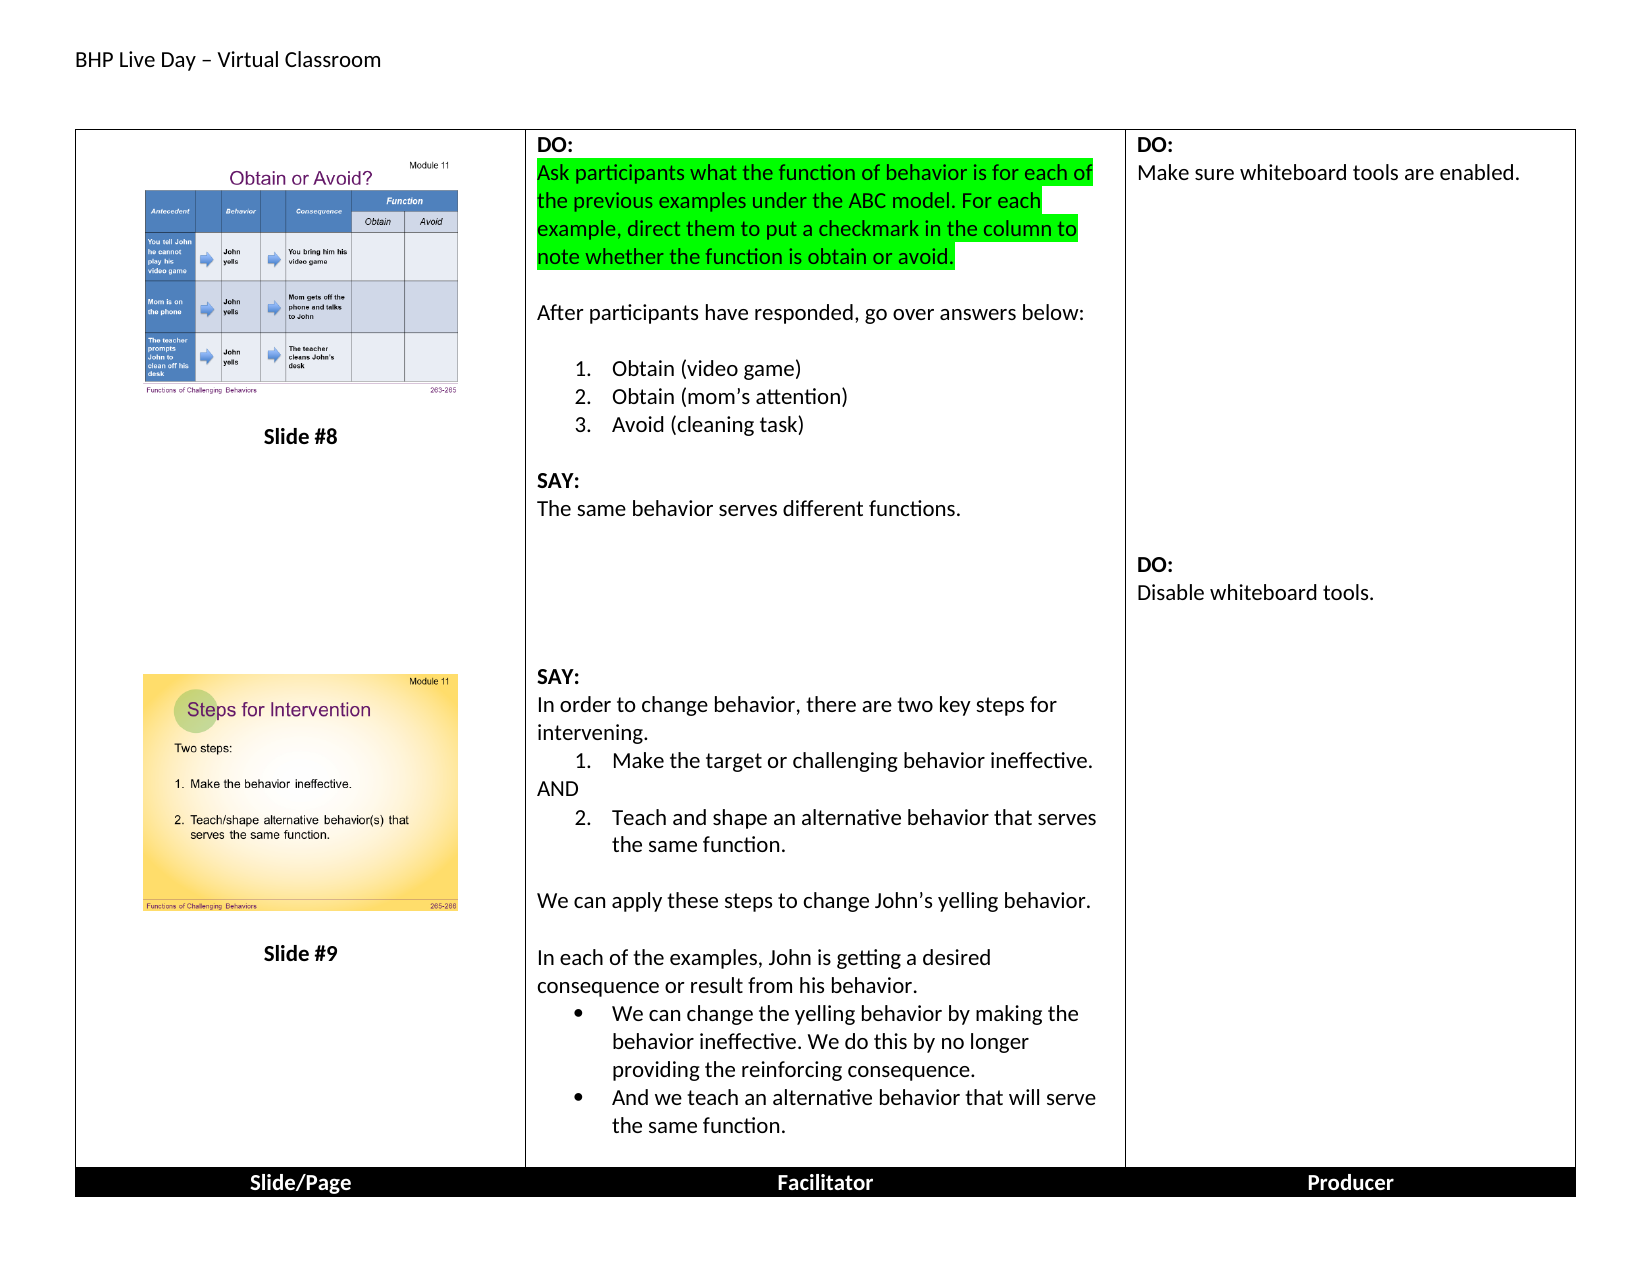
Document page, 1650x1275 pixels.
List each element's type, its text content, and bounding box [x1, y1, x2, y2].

picture [143, 674, 458, 911]
table_cell Slide #8 Slide #9 [76, 130, 525, 1167]
table_cell DO: Make sure whiteboard tools are enabled. DO: Disable whiteboard tools. [1126, 130, 1575, 1167]
picture [143, 158, 458, 395]
table_cell Producer [1126, 1168, 1575, 1196]
table_cell Slide/Page [76, 1168, 525, 1196]
table_cell Facilitator [526, 1168, 1125, 1196]
table_cell DO: Ask participants what the function of behavior is for each of the previous examples under the ABC model. For each example, direct them to put a checkmark in the column to note whether the function is obtain or avoid. After participants have responded, go over answers below: Obtain (video game) Obtain (mom’s attention) Avoid (cleaning task) SAY: The same behavior serves different functions. SAY: In order to change behavior, there are two key steps for intervening. Make the target or challenging behavior ineffective. AND Teach and shape an alternative behavior that serves the same function. We can apply these steps to change John’s yelling behavior. In each of the examples, John is getting a desired consequence or result from his behavior. We can change the yelling behavior by making the behavior ineffective. We do this by no longer providing the reinforcing consequence. And we teach an alternative behavior that will serve the same function. [526, 130, 1125, 1167]
